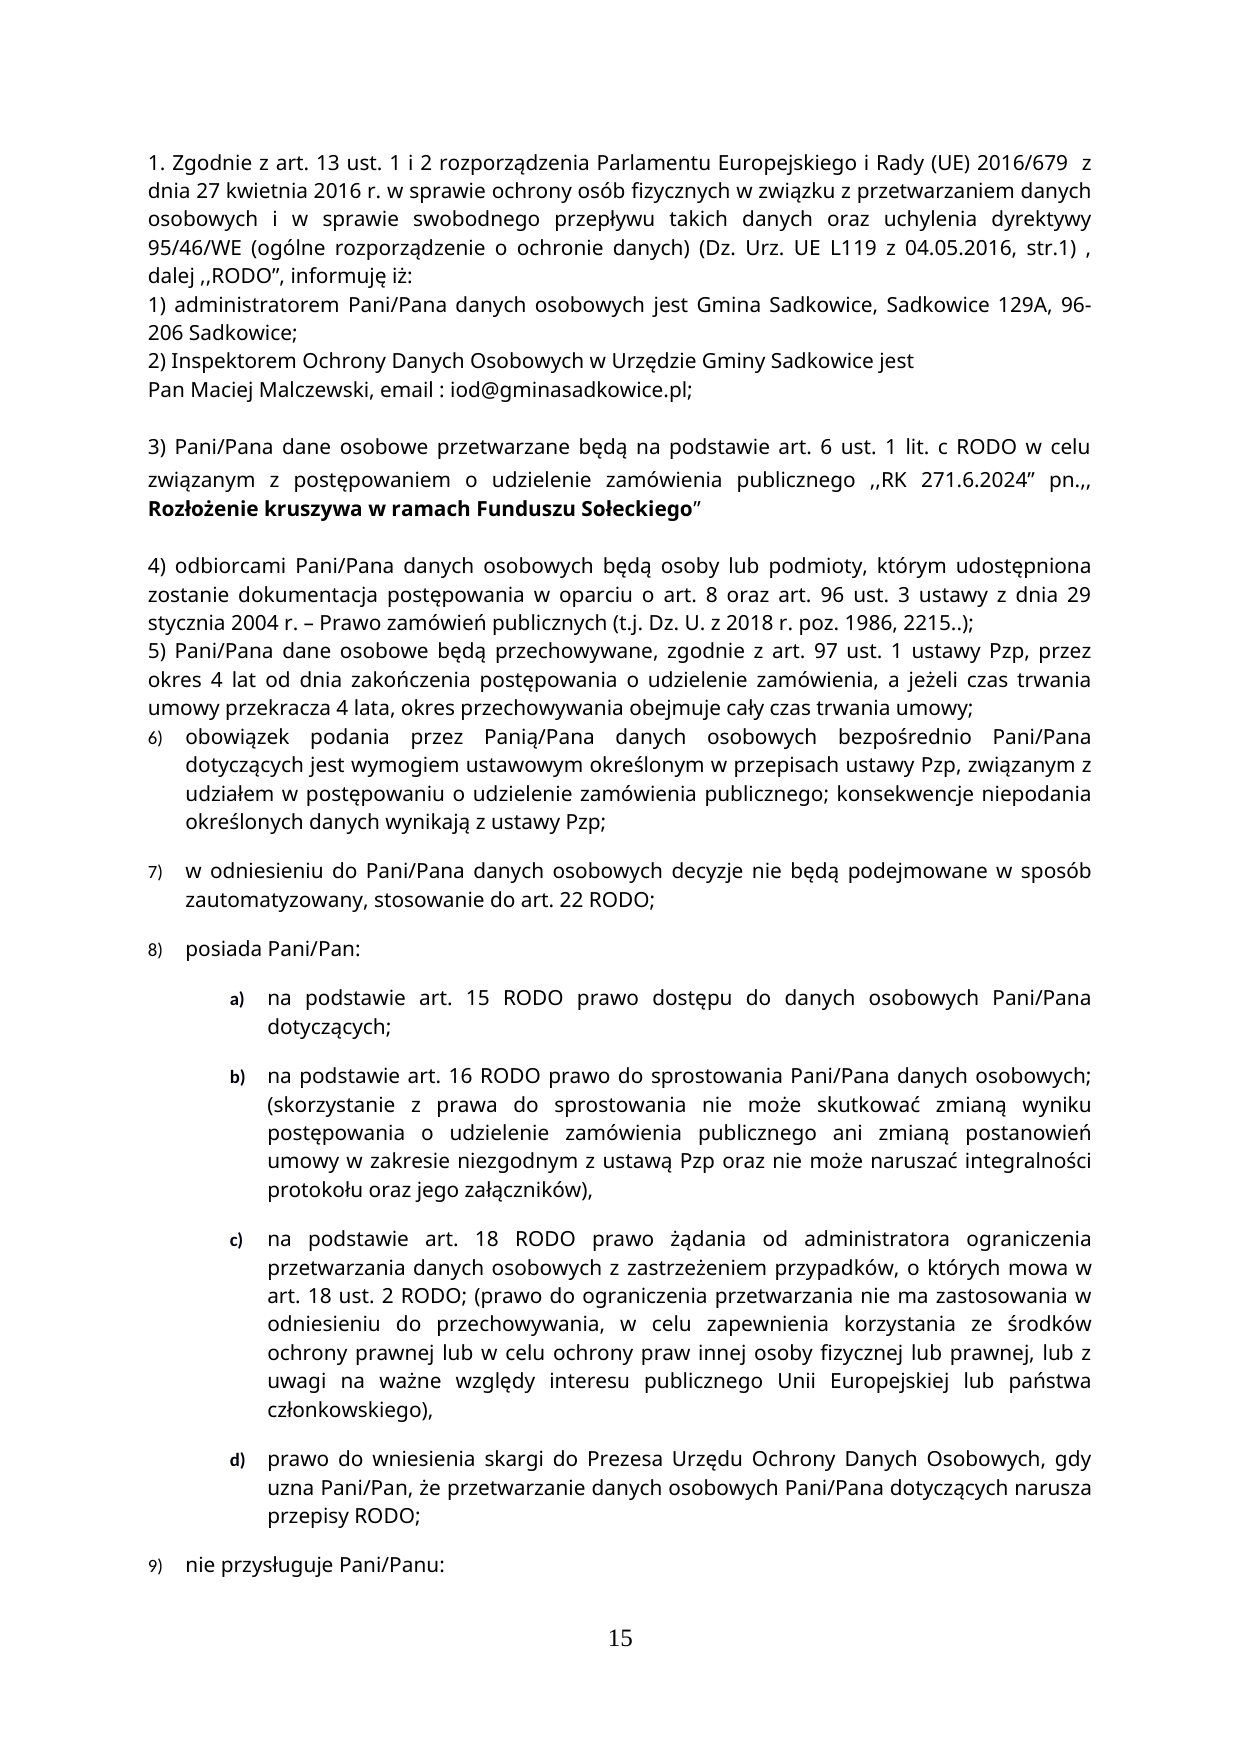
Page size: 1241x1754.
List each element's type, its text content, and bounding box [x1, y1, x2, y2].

text 4) odbiorcami Pani/Pana danych osobowych będą osoby lub podmioty, którym udostępniona zostanie dokumentacja postępowania w oparciu o art. 8 oraz art. 96 ust. 3 ustawy z dnia 29 stycznia 2004 r. – Prawo zamówień publicznych (t.j. Dz. U. z 2018 r. poz. 1986, 2215..); [148, 551, 1093, 637]
list prawo do wniesienia skargi do Prezesa Urzędu Ochrony Danych Osobowych, gdy uzna Pani/Pan, że przetwarzanie danych osobowych Pani/Pana dotyczących narusza przepisy RODO; [229, 1444, 1093, 1529]
text 1) administratorem Pani/Pana danych osobowych jest Gmina Sadkowice, Sadkowice 129A, 96-206 Sadkowice; [148, 290, 1093, 347]
text 1. Zgodnie z art. 13 ust. 1 i 2 rozporządzenia Parlamentu Europejskiego i Rady (UE) 2016/679 z dnia 27 kwietnia 2016 r. w sprawie ochrony osób fizycznych w związku z przetwarzaniem danych osobowych i w sprawie swobodnego przepływu takich danych oraz uchylenia dyrektywy 95/46/WE (ogólne rozporządzenie o ochronie danych) (Dz. Urz. UE L119 z 04.05.2016, str.1) , dalej ,,RODO”, informuję iż: [148, 148, 1093, 290]
list na podstawie art. 16 RODO prawo do sprostowania Pani/Pana danych osobowych; (skorzystanie z prawa do sprostowania nie może skutkować zmianą wyniku postępowania o udzielenie zamówienia publicznego ani zmianą postanowień umowy w zakresie niezgodnym z ustawą Pzp oraz nie może naruszać integralności protokołu oraz jego załączników), [229, 1061, 1093, 1203]
list w odniesieniu do Pani/Pana danych osobowych decyzje nie będą podejmowane w sposób zautomatyzowany, stosowanie do art. 22 RODO; [148, 857, 1093, 913]
list nie przysługuje Pani/Panu: [148, 1550, 1093, 1579]
text 3) Pani/Pana dane osobowe przetwarzane będą na podstawie art. 6 ust. 1 lit. c RODO w celu związanym z postępowaniem o udzielenie zamówienia publicznego ,,RK 271.6.2024” pn.,, Rozłożenie kruszywa w ramach Funduszu Sołeckiego” [148, 432, 1093, 523]
list posiada Pani/Pan: [148, 934, 1093, 963]
text Pan Maciej Malczewski, email : iod@gminasadkowice.pl; [148, 375, 1093, 403]
list na podstawie art. 18 RODO prawo żądania od administratora ograniczenia przetwarzania danych osobowych z zastrzeżeniem przypadków, o których mowa w art. 18 ust. 2 RODO; (prawo do ograniczenia przetwarzania nie ma zastosowania w odniesieniu do przechowywania, w celu zapewnienia korzystania ze środków ochrony prawnej lub w celu ochrony praw innej osoby fizycznej lub prawnej, lub z uwagi na ważne względy interesu publicznego Unii Europejskiej lub państwa członkowskiego), [229, 1224, 1093, 1423]
list obowiązek podania przez Panią/Pana danych osobowych bezpośrednio Pani/Pana dotyczących jest wymogiem ustawowym określonym w przepisach ustawy Pzp, związanym z udziałem w postępowaniu o udzielenie zamówienia publicznego; konsekwencje niepodania określonych danych wynikają z ustawy Pzp; [148, 722, 1093, 836]
list na podstawie art. 15 RODO prawo dostępu do danych osobowych Pani/Pana dotyczących; [229, 983, 1093, 1040]
text 5) Pani/Pana dane osobowe będą przechowywane, zgodnie z art. 97 ust. 1 ustawy Pzp, przez okres 4 lat od dnia zakończenia postępowania o udzielenie zamówienia, a jeżeli czas trwania umowy przekracza 4 lata, okres przechowywania obejmuje cały czas trwania umowy; [148, 637, 1093, 722]
text 2) Inspektorem Ochrony Danych Osobowych w Urzędzie Gminy Sadkowice jest [148, 347, 1093, 375]
